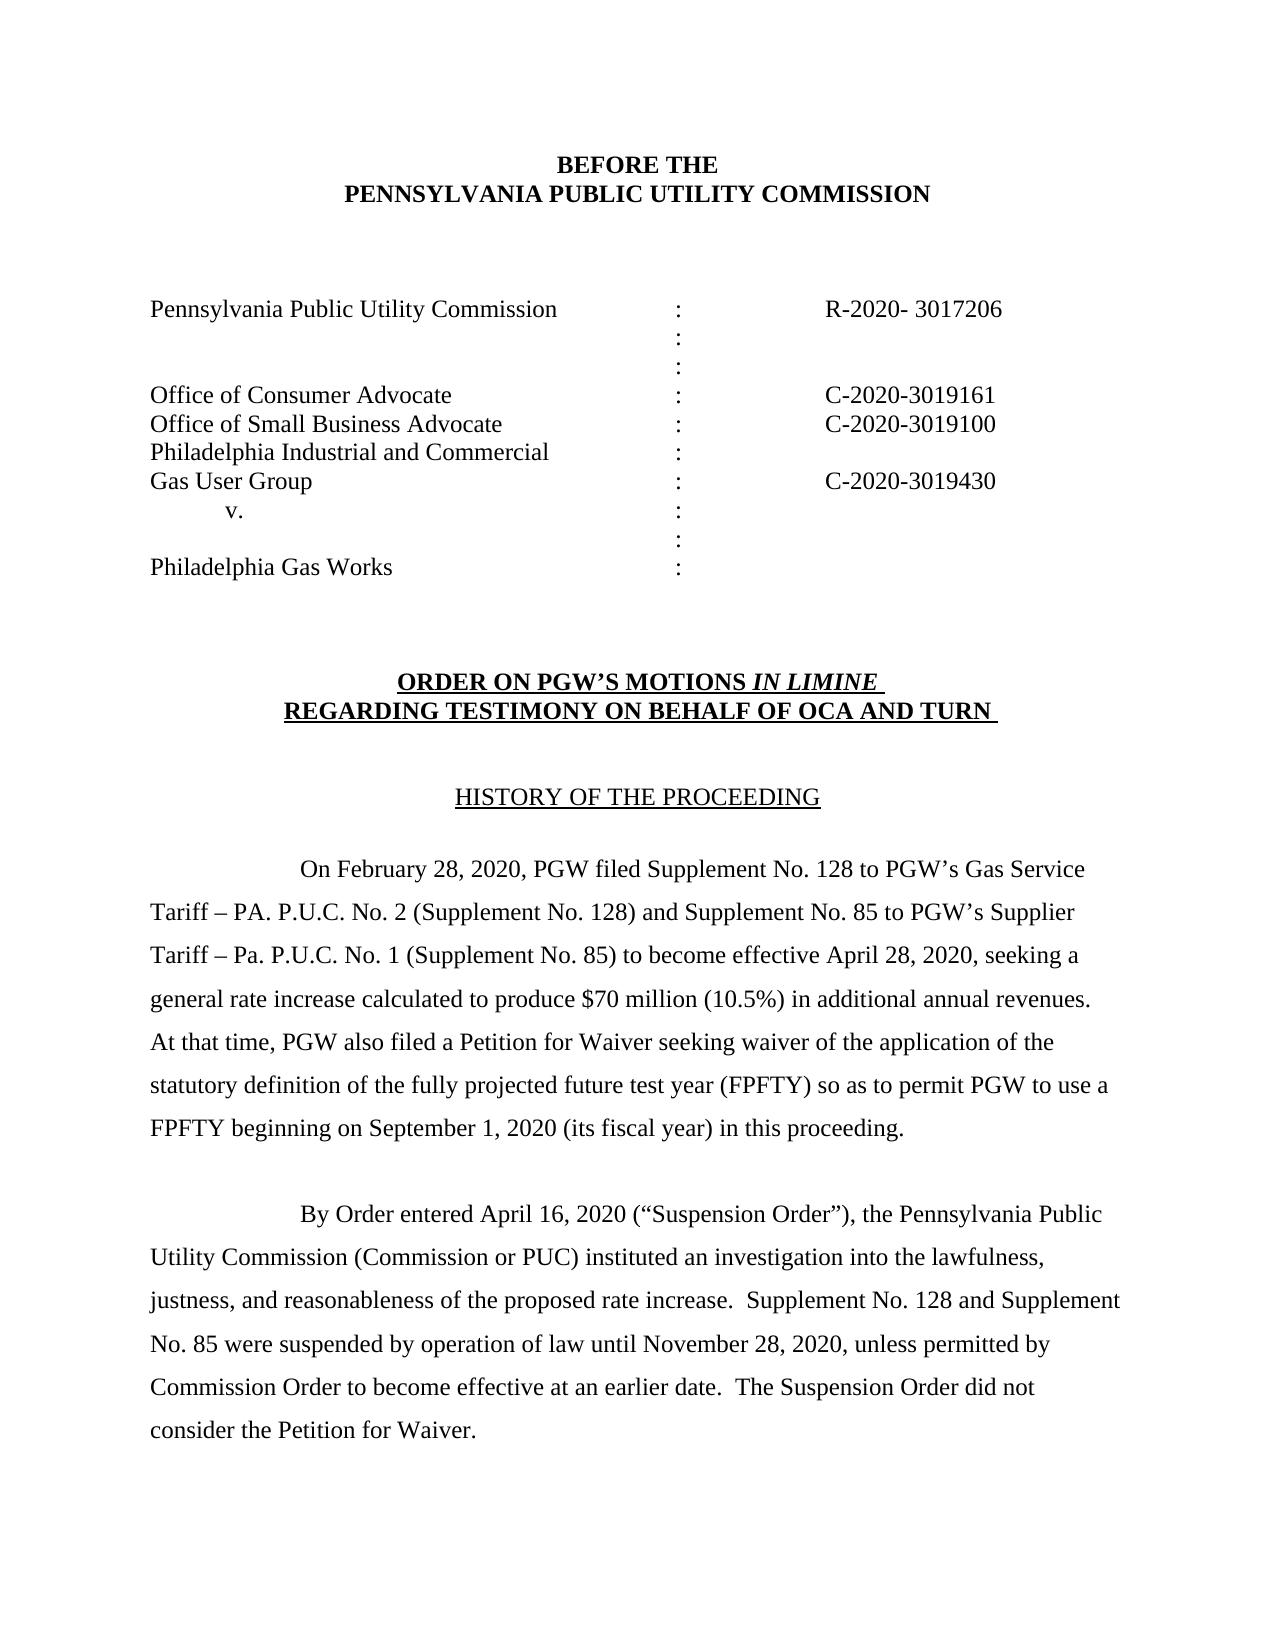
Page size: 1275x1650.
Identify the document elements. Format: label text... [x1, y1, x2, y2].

text By Order entered April 16, 2020 (“Suspension Order”), the Pennsylvania Public Utility Commission (Commission or PUC) instituted an investigation into the lawfulness, justness, and reasonableness of the proposed rate increase. Supplement No. 128 and Supplement No. 85 were suspended by operation of law until November 28, 2020, unless permitted by Commission Order to become effective at an earlier date. The Suspension Order did not consider the Petition for Waiver. [150, 1199, 1125, 1444]
text : [150, 322, 1125, 351]
text BEFORE THE [150, 150, 1125, 179]
text Philadelphia Industrial and Commercial : [150, 437, 1125, 466]
text Gas User Group : C-2020-3019430 [150, 466, 1125, 495]
text Pennsylvania Public Utility Commission : R-2020- 3017206 [150, 294, 1125, 322]
subtitle REGARDING TESTIMONY ON BEHALF OF OCA AND TURN [150, 696, 1125, 725]
text PENNSYLVANIA PUBLIC UTILITY COMMISSION [150, 179, 1125, 207]
subtitle ORDER ON PGW’S MOTIONS IN LIMINE [150, 667, 1125, 696]
text : [150, 351, 1125, 380]
text Office of Consumer Advocate : C-2020-3019161 [150, 380, 1125, 409]
text v. : [150, 495, 1125, 524]
text Office of Small Business Advocate : C-2020-3019100 [150, 409, 1125, 437]
text HISTORY OF THE PROCEEDING [150, 782, 1125, 811]
text Philadelphia Gas Works : [150, 552, 1125, 581]
text : [150, 524, 1125, 552]
text On February 28, 2020, PGW filed Supplement No. 128 to PGW’s Gas Service Tariff – PA. P.U.C. No. 2 (Supplement No. 128) and Supplement No. 85 to PGW’s Supplier Tariff – Pa. P.U.C. No. 1 (Supplement No. 85) to become effective April 28, 2020, seeking a general rate increase calculated to produce $70 million (10.5%) in additional annual revenues. At that time, PGW also filed a Petition for Waiver seeking waiver of the application of the statutory definition of the fully projected future test year (FPFTY) so as to permit PGW to use a FPFTY beginning on September 1, 2020 (its fiscal year) in this proceeding. [150, 854, 1125, 1142]
